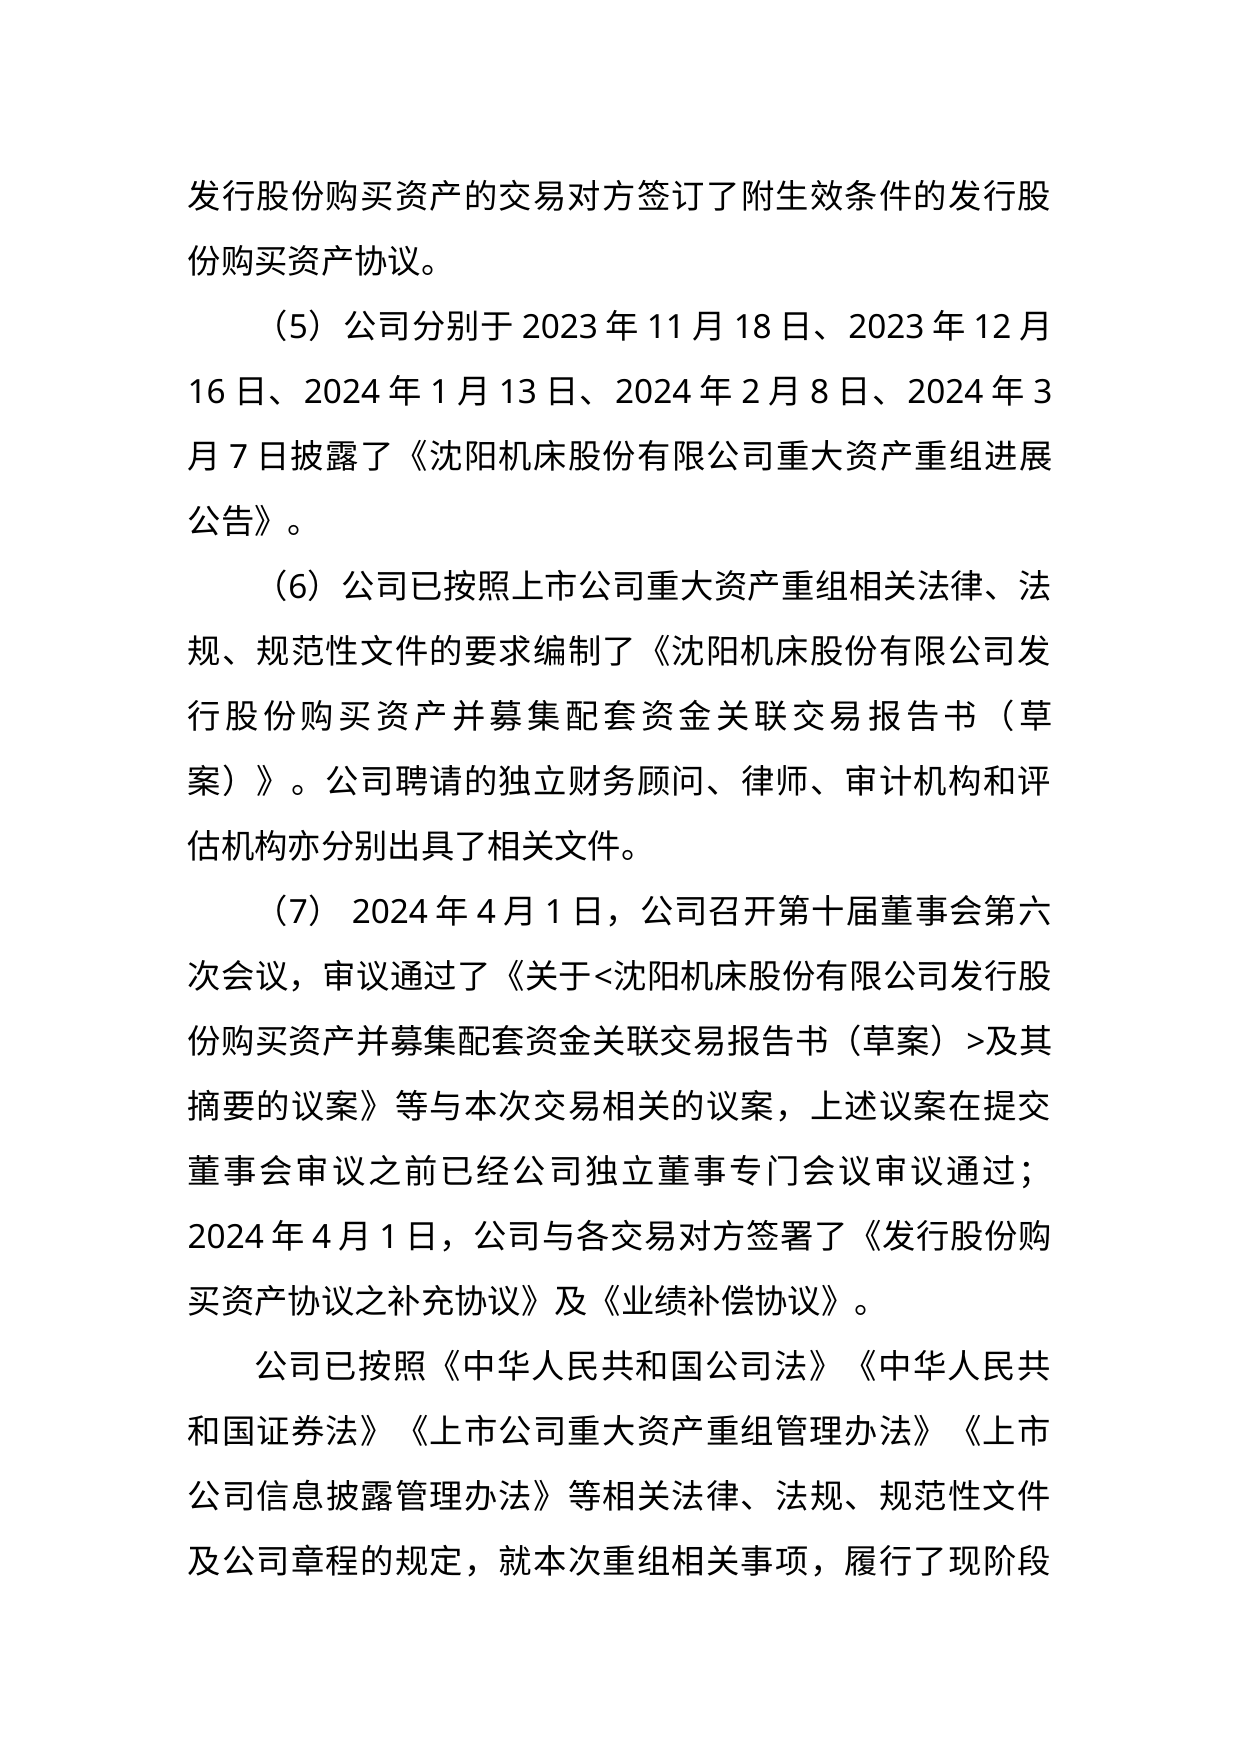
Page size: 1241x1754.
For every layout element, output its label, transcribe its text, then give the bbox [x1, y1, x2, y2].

text （6）公司已按照上市公司重大资产重组相关法律、法规、规范性文件的要求编制了《沈阳机床股份有限公司发行股份购买资产并募集配套资金关联交易报告书（草案）》。公司聘请的独立财务顾问、律师、审计机构和评估机构亦分别出具了相关文件。 [187, 552, 1053, 877]
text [187, 162, 1053, 292]
text （5）公司分别于2023年11月18日、2023年12月16日、2024年1月13日、2024年2月8日、2024年3月7日披露了《沈阳机床股份有限公司重大资产重组进展公告》。 [187, 292, 1053, 552]
text （7） 2024年4月1日，公司召开第十届董事会第六次会议，审议通过了《关于<沈阳机床股份有限公司发行股份购买资产并募集配套资金关联交易报告书（草案）>及其摘要的议案》等与本次交易相关的议案，上述议案在提交董事会审议之前已经公司独立董事专门会议审议通过；2024年4月1日，公司与各交易对方签署了《发行股份购买资产协议之补充协议》及《业绩补偿协议》。 [187, 877, 1053, 1332]
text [187, 1332, 1053, 1592]
